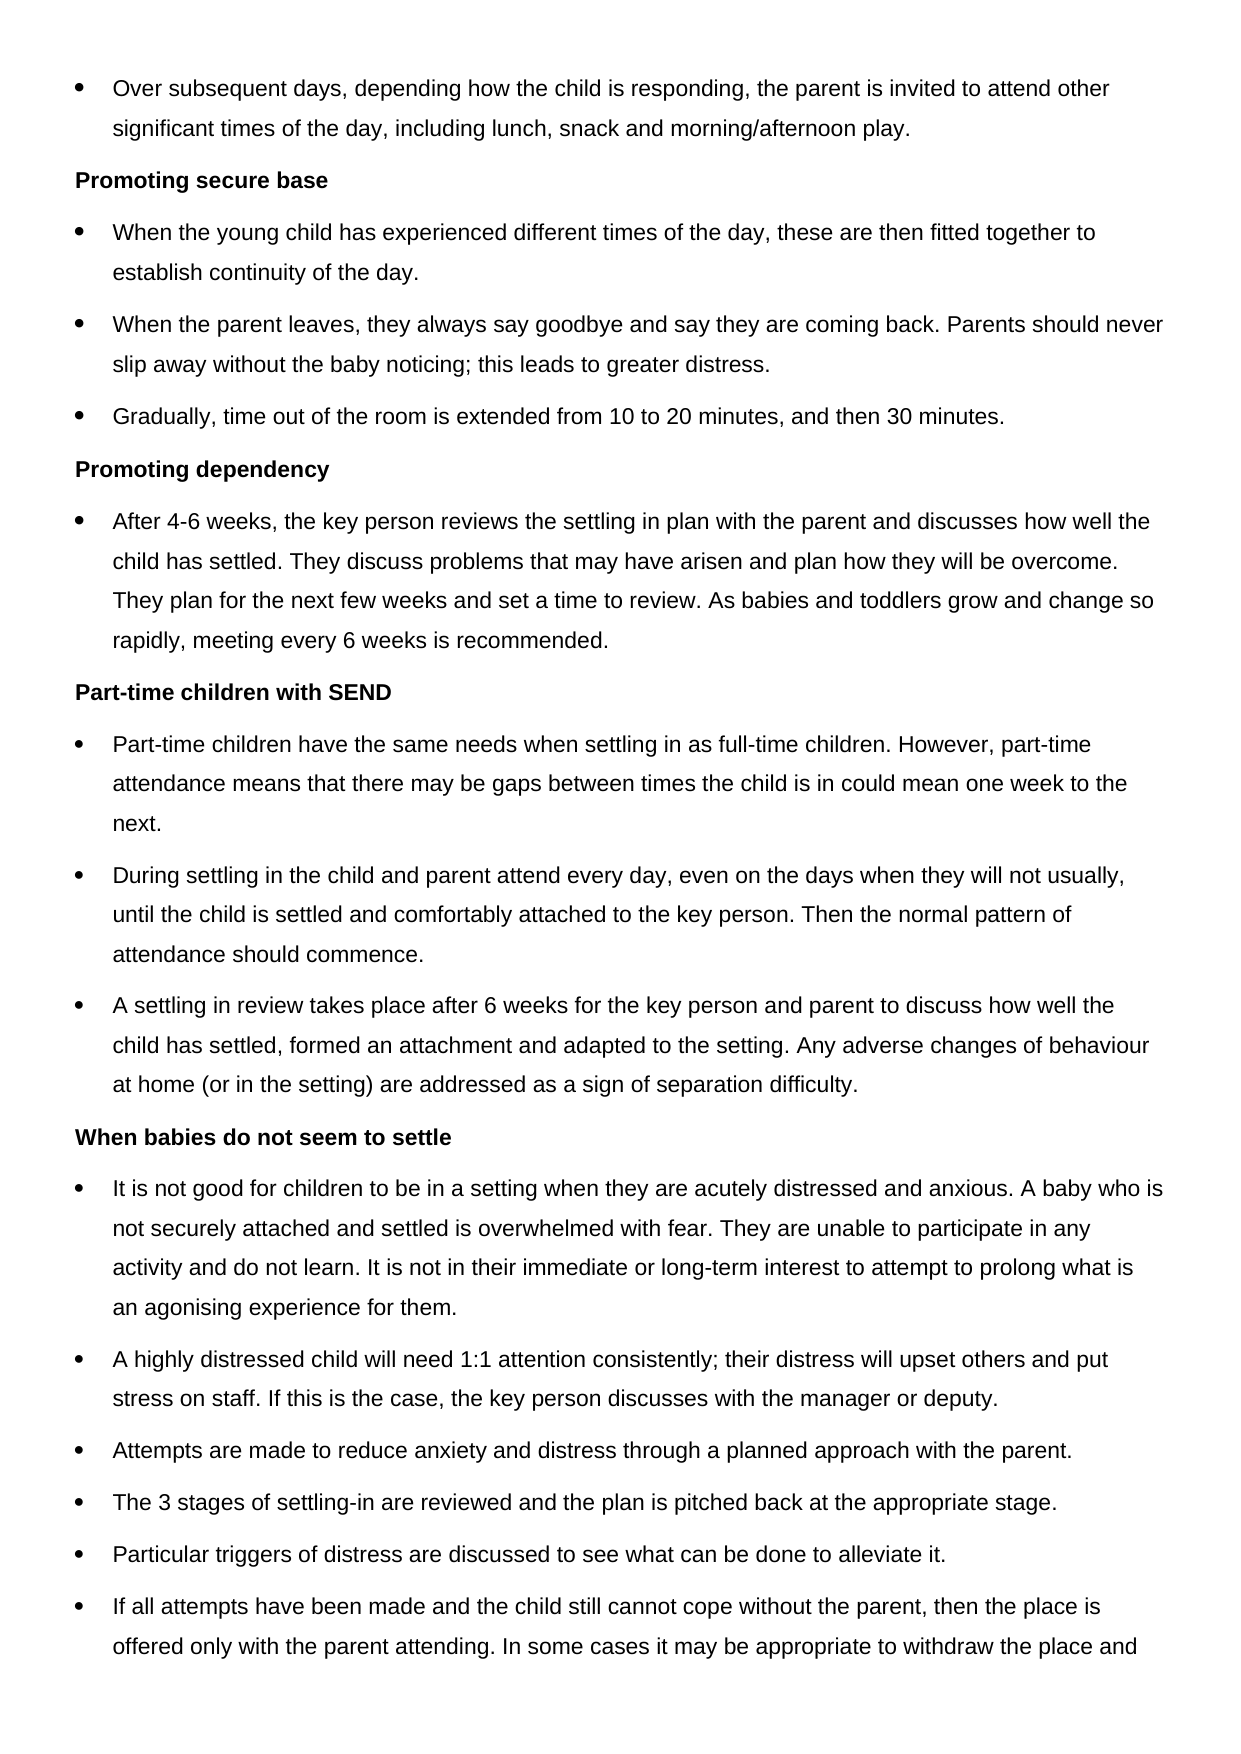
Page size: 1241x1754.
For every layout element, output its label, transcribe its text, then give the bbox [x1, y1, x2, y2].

text Part-time children with SEND [75, 679, 1165, 705]
list It is not good for children to be in a setting when they are acutely distressed and anxious. A baby who is not securely attached and settled is overwhelmed with fear. They are unable to participate in any activity and do not learn. It is not in their immediate or long-term interest to attempt to prolong what is an agonising experience for them. [75, 1175, 1165, 1320]
list Part-time children have the same needs when settling in as full-time children. However, part-time attendance means that there may be gaps between times the child is in could mean one week to the next. [75, 731, 1165, 836]
text Promoting secure base [75, 167, 1165, 193]
text When babies do not seem to settle [75, 1123, 1165, 1150]
list Attempts are made to reduce anxiety and distress through a planned approach with the parent. [75, 1437, 1165, 1464]
list During settling in the child and parent attend every day, even on the days when they will not usually, until the child is settled and comfortably attached to the key person. Then the normal pattern of attendance should commence. [75, 862, 1165, 967]
list When the young child has experienced different times of the day, these are then fitted together to establish continuity of the day. [75, 219, 1165, 285]
list A highly distressed child will need 1:1 attention consistently; their distress will upset others and put stress on staff. If this is the case, the key person discusses with the manager or deputy. [75, 1346, 1165, 1412]
list Particular triggers of distress are discussed to see what can be done to alleviate it. [75, 1541, 1165, 1568]
list Over subsequent days, depending how the child is responding, the parent is invited to attend other significant times of the day, including lunch, snack and morning/afternoon play. [75, 75, 1165, 141]
list After 4-6 weeks, the key person reviews the settling in plan with the parent and discusses how well the child has settled. They discuss problems that may have arisen and plan how they will be overcome. They plan for the next few weeks and set a time to review. As babies and toddlers grow and change so rapidly, meeting every 6 weeks is recommended. [75, 508, 1165, 653]
list When the parent leaves, they always say goodbye and say they are coming back. Parents should never slip away without the baby noticing; this leads to greater distress. [75, 311, 1165, 377]
list A settling in review takes place after 6 weeks for the key person and parent to discuss how well the child has settled, formed an attachment and adapted to the setting. Any adverse changes of behaviour at home (or in the setting) are addressed as a sign of separation difficulty. [75, 992, 1165, 1098]
list Gradually, time out of the room is extended from 10 to 20 minutes, and then 30 minutes. [75, 403, 1165, 430]
text Promoting dependency [75, 456, 1165, 482]
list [75, 1593, 1165, 1659]
list The 3 stages of settling-in are reviewed and the plan is pitched back at the appropriate stage. [75, 1489, 1165, 1516]
